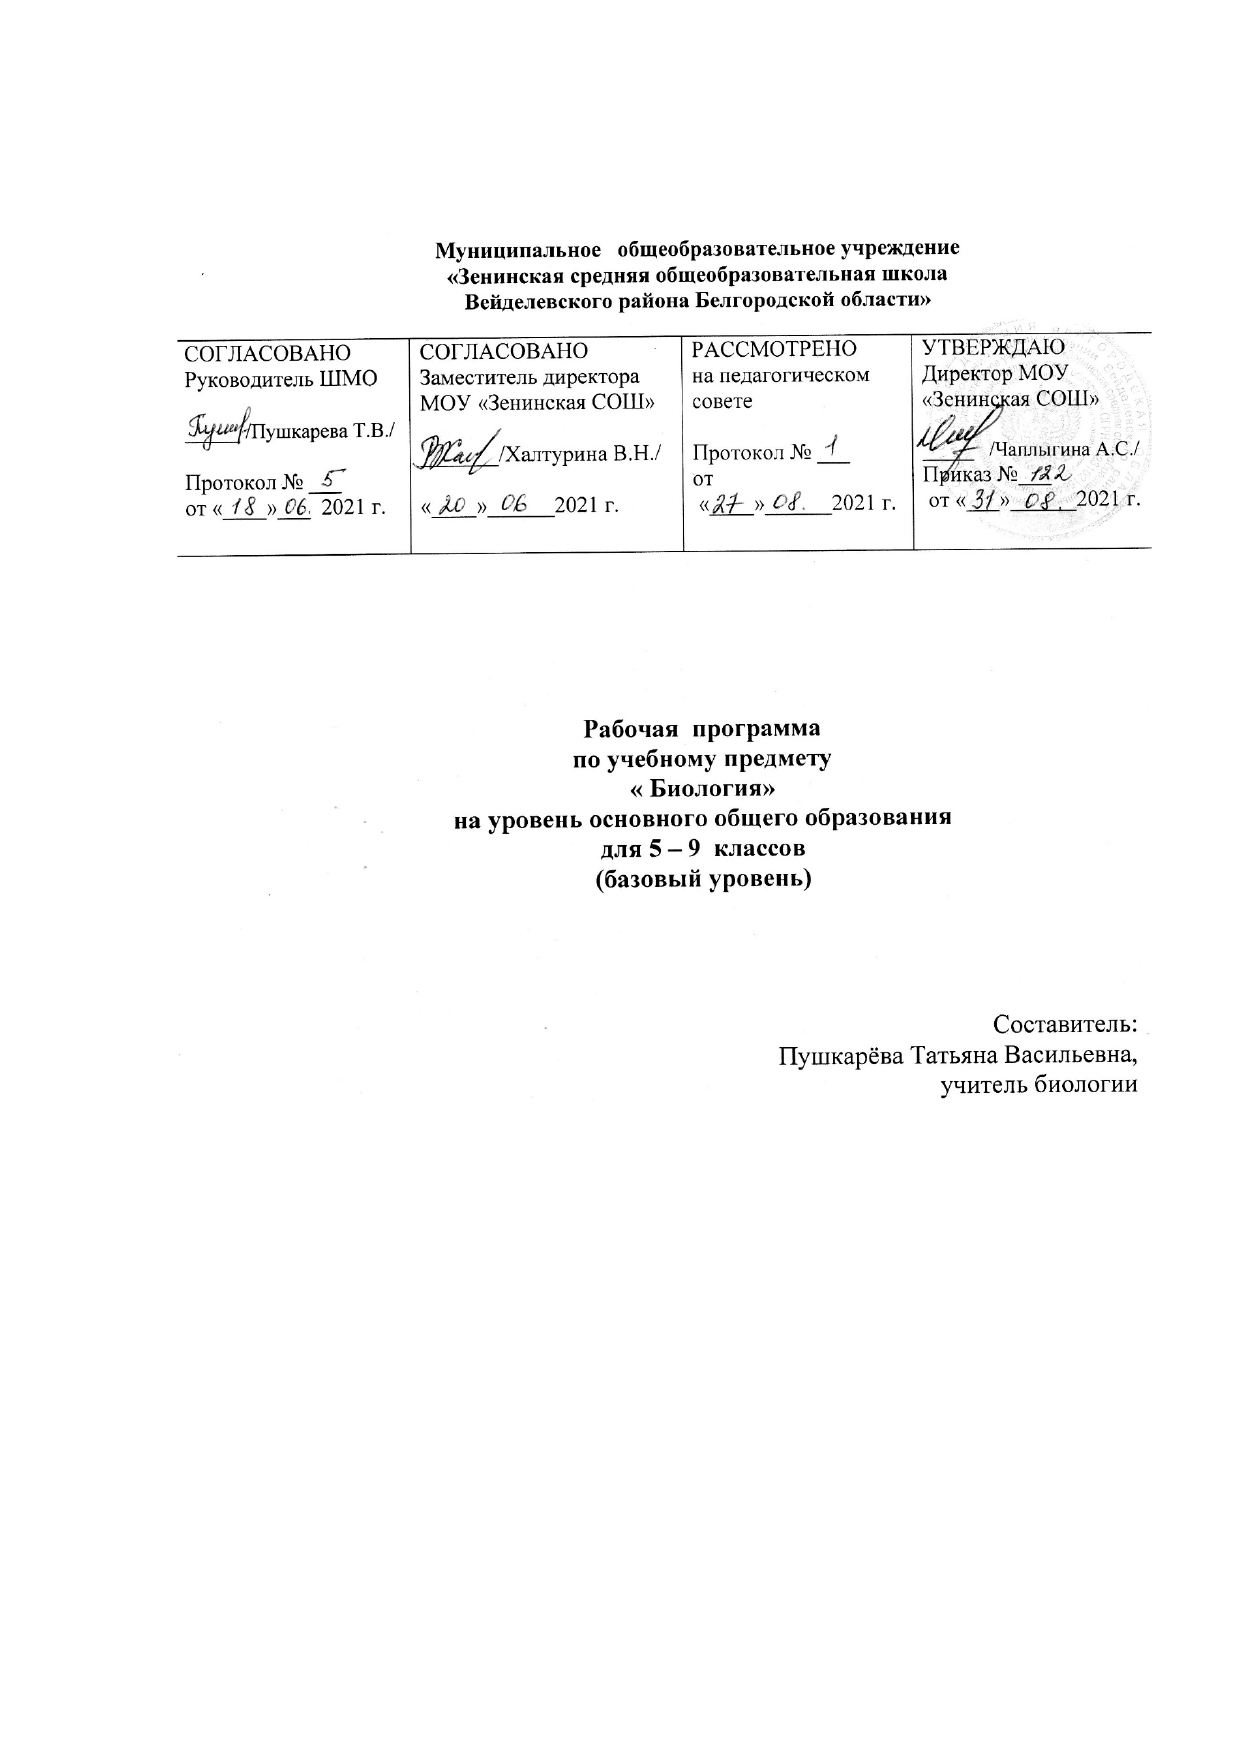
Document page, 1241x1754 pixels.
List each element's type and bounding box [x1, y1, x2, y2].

picture [177, 233, 1152, 1106]
